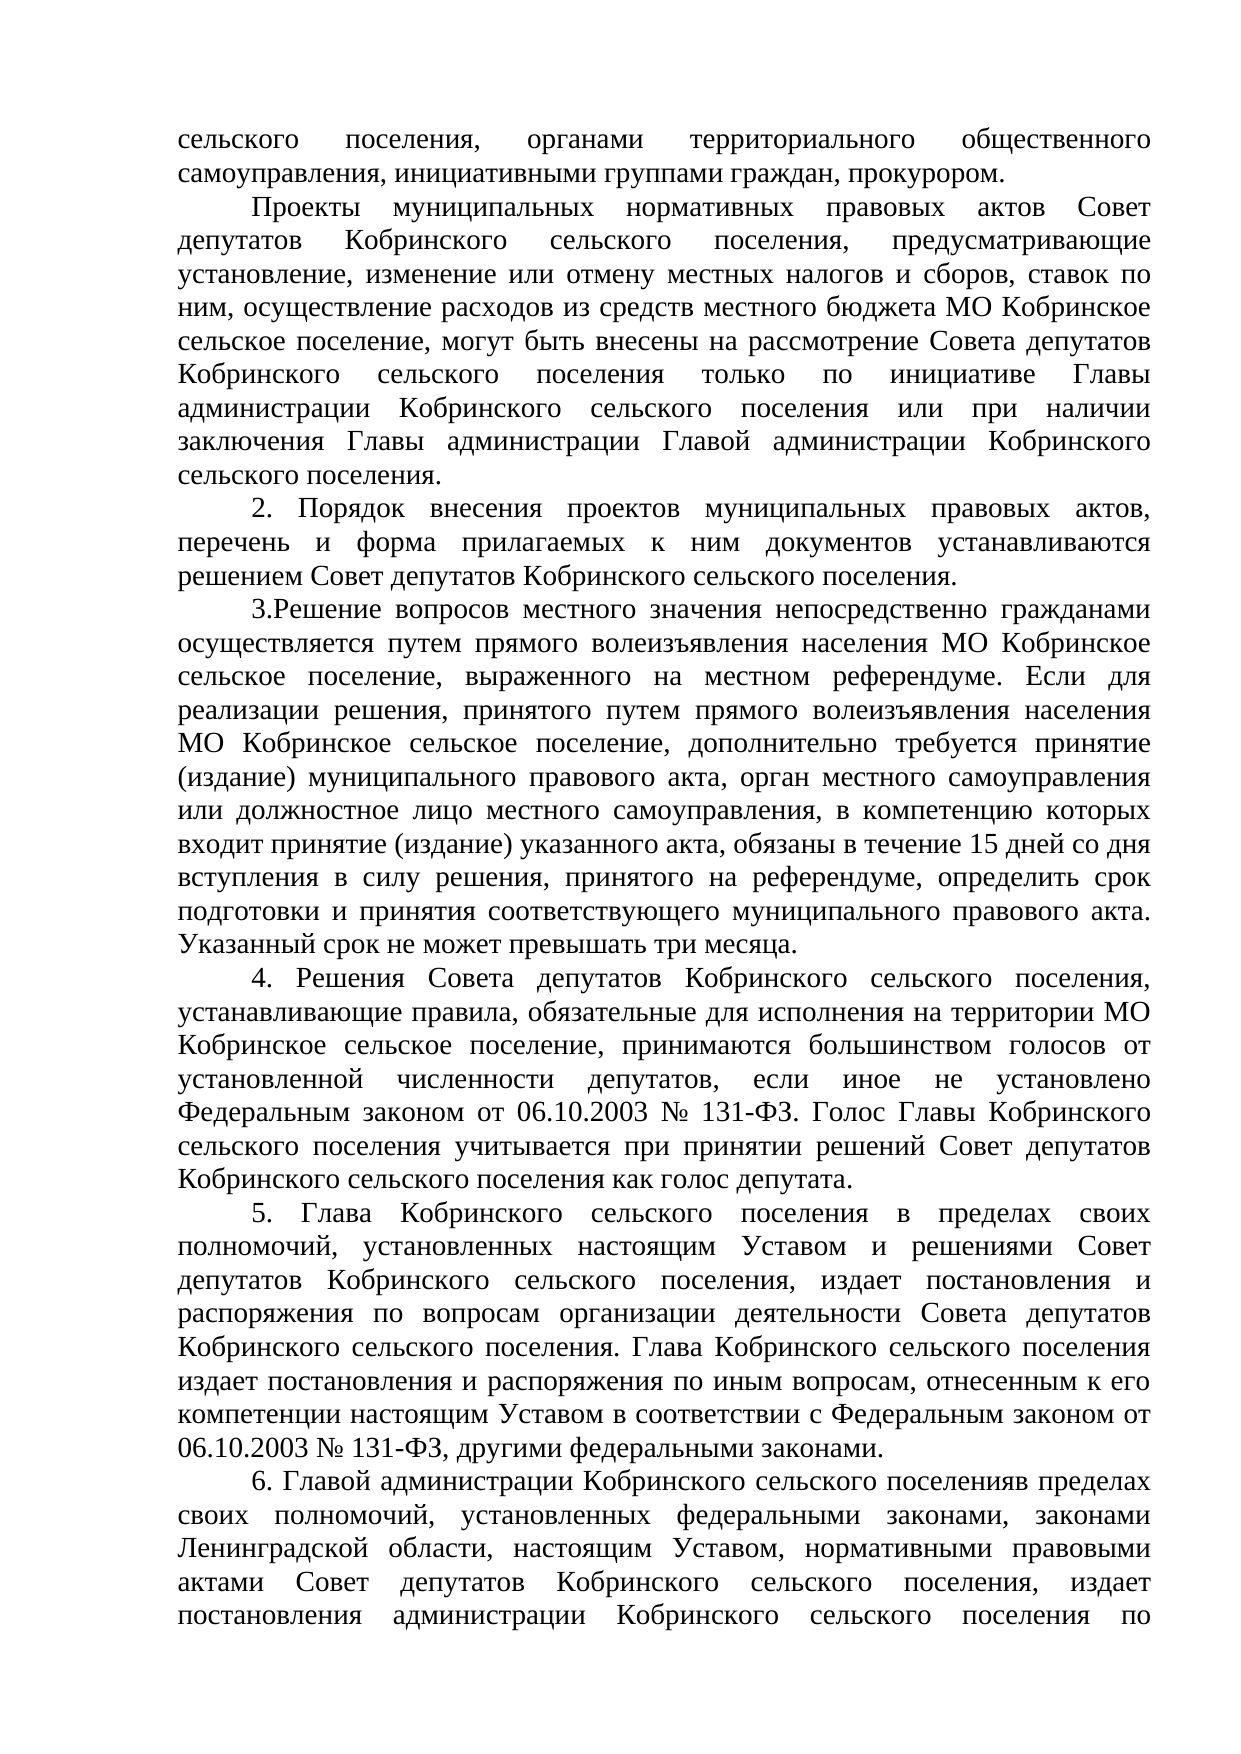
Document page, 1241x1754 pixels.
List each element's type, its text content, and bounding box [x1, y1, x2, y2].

text 3.Решение вопросов местного значения непосредственно гражданами осуществляется путем прямого волеизъявления населения МО Кобринское сельское поселение, выраженного на местном референдуме. Если для реализации решения, принятого путем прямого волеизъявления населения МО Кобринское сельское поселение, дополнительно требуется принятие (издание) муниципального правового акта, орган местного самоуправления или должностное лицо местного самоуправления, в компетенцию которых входит принятие (издание) указанного акта, обязаны в течение 15 дней со дня вступления в силу решения, принятого на референдуме, определить срок подготовки и принятия соответствующего муниципального правового акта. Указанный срок не может превышать три месяца. [177, 591, 1152, 960]
text Проекты муниципальных нормативных правовых актов Совет депутатов Кобринского сельского поселения, предусматривающие установление, изменение или отмену местных налогов и сборов, ставок по ним, осуществление расходов из средств местного бюджета МО Кобринское сельское поселение, могут быть внесены на рассмотрение Совета депутатов Кобринского сельского поселения только по инициативе Главы администрации Кобринского сельского поселения или при наличии заключения Главы администрации Главой администрации Кобринского сельского поселения. [177, 189, 1152, 491]
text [177, 1463, 1152, 1631]
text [177, 122, 1152, 189]
text 2. Порядок внесения проектов муниципальных правовых актов, перечень и форма прилагаемых к ним документов устанавливаются решением Совет депутатов Кобринского сельского поселения. [177, 491, 1152, 591]
text 4. Решения Совета депутатов Кобринского сельского поселения, устанавливающие правила, обязательные для исполнения на территории МО Кобринское сельское поселение, принимаются большинством голосов от установленной численности депутатов, если иное не установлено Федеральным законом от 06.10.2003 № 131-ФЗ. Голос Главы Кобринского сельского поселения учитывается при принятии решений Совет депутатов Кобринского сельского поселения как голос депутата. [177, 960, 1152, 1195]
text 5. Глава Кобринского сельского поселения в пределах своих полномочий, установленных настоящим Уставом и решениями Совет депутатов Кобринского сельского поселения, издает постановления и распоряжения по вопросам организации деятельности Совета депутатов Кобринского сельского поселения. Глава Кобринского сельского поселения издает постановления и распоряжения по иным вопросам, отнесенным к его компетенции настоящим Уставом в соответствии с Федеральным законом от 06.10.2003 № 131-ФЗ, другими федеральными законами. [177, 1195, 1152, 1463]
